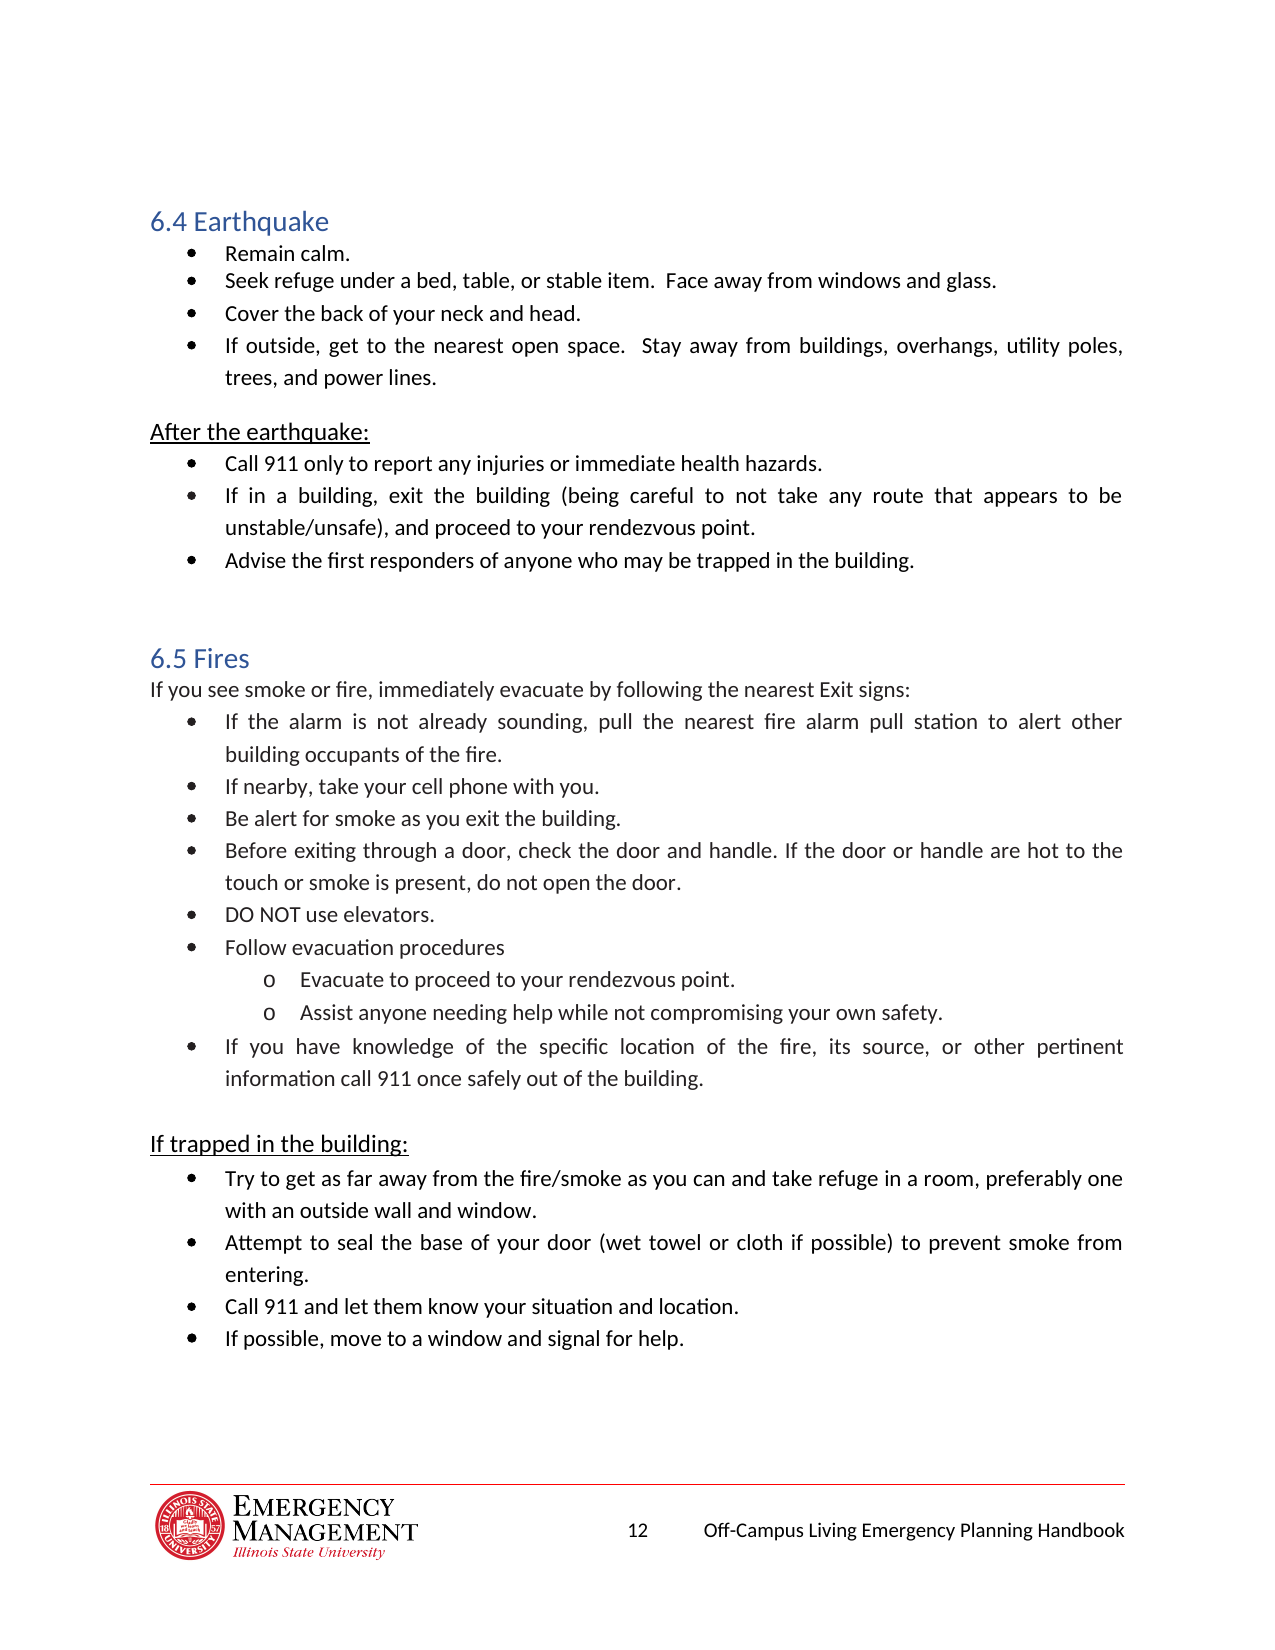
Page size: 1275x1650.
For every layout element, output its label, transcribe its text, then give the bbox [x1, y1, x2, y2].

picture [153, 1489, 418, 1562]
subtitle 6.5 Fires [150, 640, 1125, 675]
list Attempt to seal the base of your door (wet towel or cloth if possible) to prevent smoke from entering. [187, 1228, 1125, 1288]
list Call 911 and let them know your situation and location. [187, 1292, 1125, 1320]
list Assist anyone needing help while not compromising your own safety. [262, 998, 1125, 1028]
subtitle After the earthquake: [150, 416, 1125, 447]
list If you see smoke or fire, immediately evacuate by following the nearest Exit signs: [150, 675, 1125, 703]
list Follow evacuation procedures [187, 933, 1125, 961]
subtitle 6.4 Earthquake [150, 203, 1125, 239]
list Remain calm. [187, 239, 1125, 267]
list Cover the back of your neck and head. [187, 299, 1125, 327]
list If possible, move to a window and signal for help. [187, 1324, 1125, 1353]
list If trapped in the building: [150, 1129, 1125, 1159]
list Call 911 only to report any injuries or immediate health hazards. [187, 449, 1125, 477]
list If nearby, take your cell phone with you. [187, 772, 1125, 800]
list If you have knowledge of the specific location of the fire, its source, or other pertinent information call 911 once safely out of the building. [187, 1032, 1125, 1092]
list DO NOT use elevators. [187, 901, 1125, 929]
list If outside, get to the nearest open space. Stay away from buildings, overhangs, utility poles, trees, and power lines. [187, 331, 1125, 391]
list If the alarm is not already sounding, pull the nearest fire alarm pull station to alert other building occupants of the fire. [187, 707, 1125, 768]
list If in a building, exit the building (being careful to not take any route that appears to be unstable/unsafe), and proceed to your rendezvous point. [187, 481, 1125, 542]
list Be alert for smoke as you exit the building. [187, 804, 1125, 832]
list Seek refuge under a bed, table, or stable item. Face away from windows and glass. [187, 267, 1125, 295]
list Try to get as far away from the fire/smoke as you can and take refuge in a room, preferably one with an outside wall and window. [187, 1164, 1125, 1224]
list Before exiting through a door, check the door and handle. If the door or handle are hot to the touch or smoke is present, do not open the door. [187, 836, 1125, 896]
list Advise the first responders of anyone who may be trapped in the building. [187, 546, 1125, 574]
list Evacuate to proceed to your rendezvous point. [262, 965, 1125, 994]
